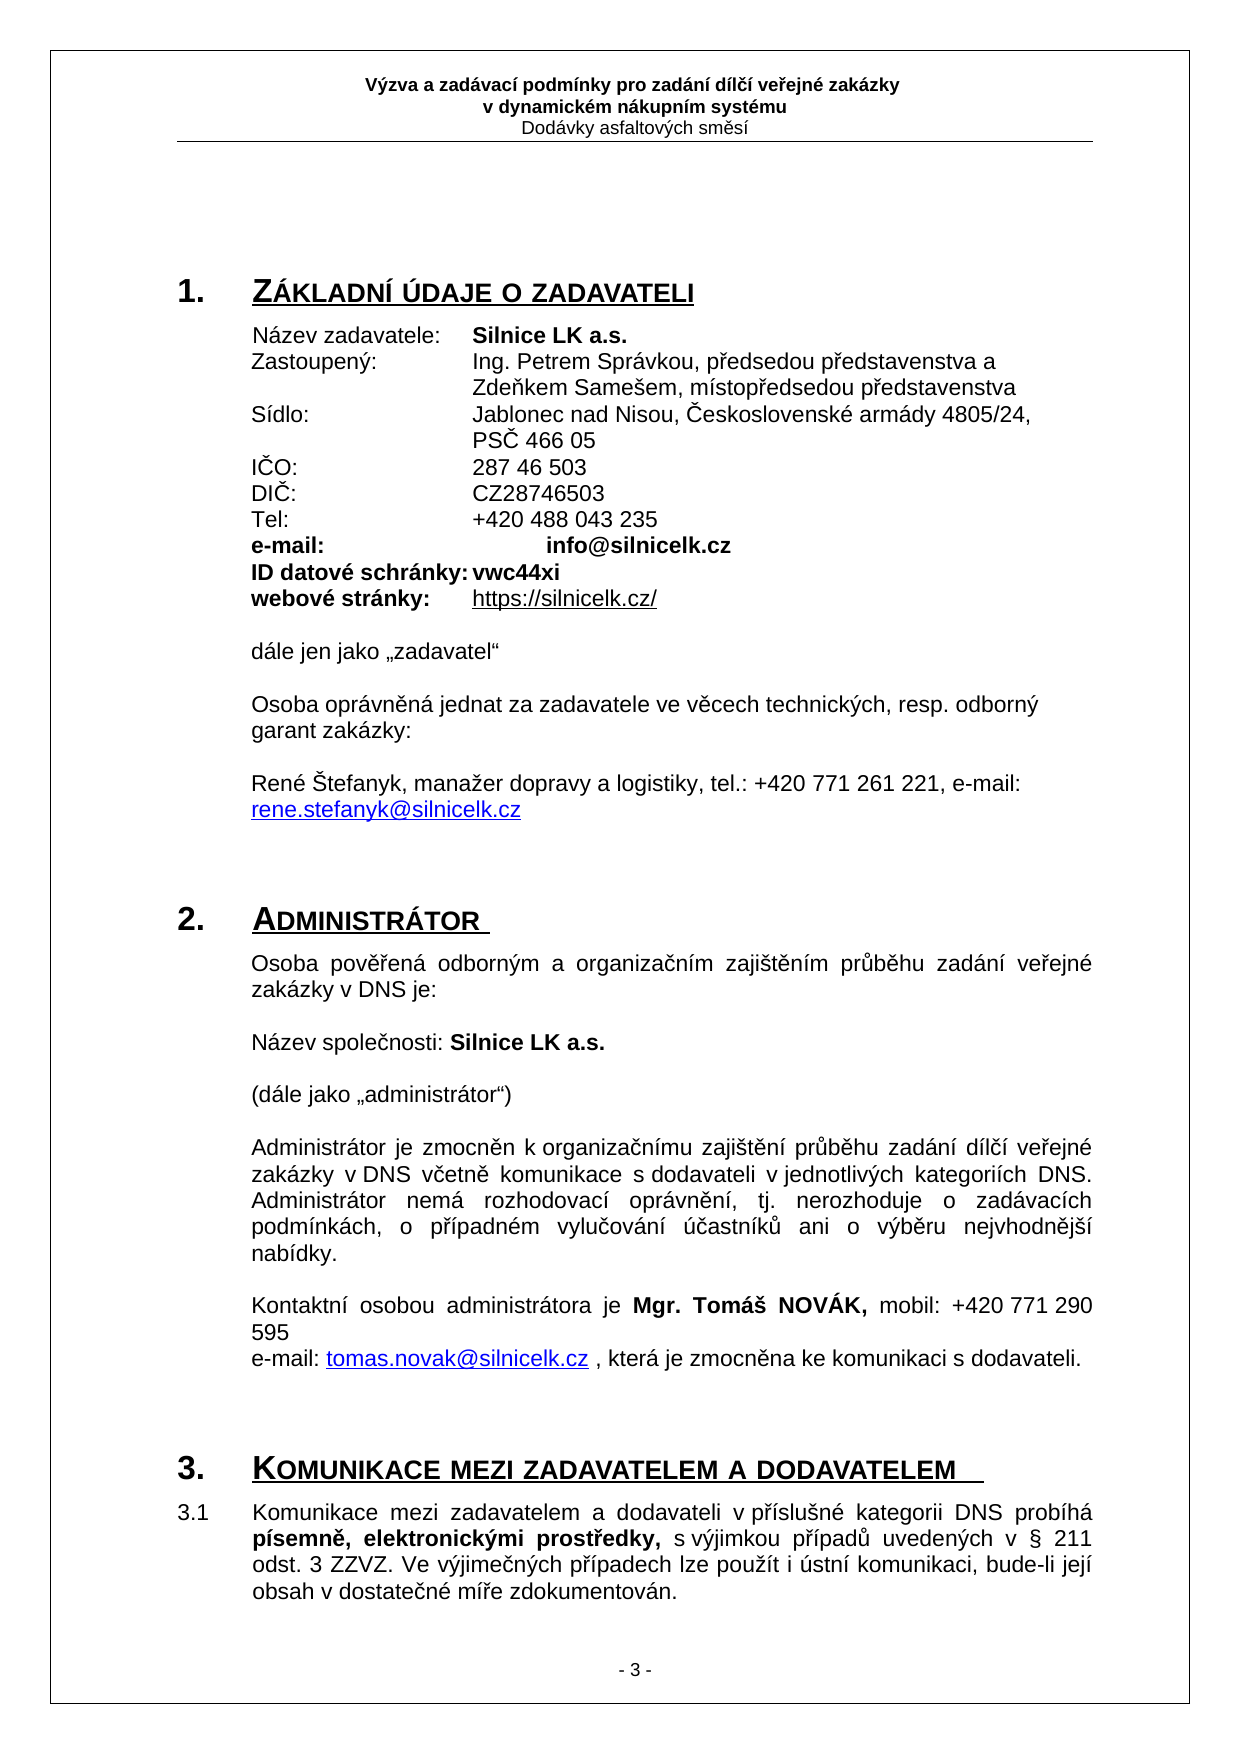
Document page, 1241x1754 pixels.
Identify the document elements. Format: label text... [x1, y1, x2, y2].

text DIČ: CZ28746503 Tel: +420 488 043 235 [251, 480, 1093, 532]
text Administrátor je zmocněn k organizačnímu zajištění průběhu zadání dílčí veřejné zakázky v DNS včetně komunikace s dodavateli v jednotlivých kategoriích DNS. Administrátor nemá rozhodovací oprávnění, tj. nerozhoduje o zadávacích podmínkách, o případném vylučování účastníků ani o výběru nejvhodnější nabídky. [251, 1134, 1093, 1266]
text IČO: 287 46 503 [251, 453, 1093, 480]
text webové stránky: https://silnicelk.cz/ [177, 585, 1093, 612]
subtitle Základní údaje o zadavateli [177, 271, 1093, 309]
subtitle Komunikace mezi zadavatelem a dodavatelem [177, 1448, 1093, 1486]
text Sídlo: Jablonec nad Nisou, Československé armády 4805/24, PSČ 466 05 [251, 401, 1093, 453]
text e-mail: info@silnicelk.cz [177, 532, 1093, 559]
text dále jen jako „zadavatel“ [177, 638, 1093, 664]
text Osoba pověřená odborným a organizačním zajištěním průběhu zadání veřejné zakázky v DNS je: [251, 950, 1093, 1002]
text ID datové schránky: vwc44xi [177, 559, 1093, 585]
text Název zadavatele: Silnice LK a.s. [252, 322, 1093, 348]
text Osoba oprávněná jednat za zadavatele ve věcech technických, resp. odborný garant zakázky: [177, 691, 1093, 743]
text (dále jako „administrátor“) [251, 1081, 1093, 1108]
list Komunikace mezi zadavatelem a dodavateli v příslušné kategorii DNS probíhá písemně, elektronickými prostředky, s výjimkou případů uvedených v § 211 odst. 3 ZZVZ. Ve výjimečných případech lze použít i ústní komunikaci, bude-li její obsah v dostatečné míře zdokumentován. [177, 1499, 1093, 1604]
text René Štefanyk, manažer dopravy a logistiky, tel.: +420 771 261 221, e-mail: rene.stefanyk@silnicelk.cz [251, 770, 1093, 822]
text Zastoupený: Ing. Petrem Správkou, předsedou představenstva a Zdeňkem Samešem, místopředsedou představenstva [251, 348, 1093, 401]
text Kontaktní osobou administrátora je Mgr. Tomáš NOVÁK, mobil: +420 771 290 595 e-mail: tomas.novak@silnicelk.cz , která je zmocněna ke komunikaci s dodavateli. [251, 1292, 1093, 1371]
subtitle Administrátor [177, 899, 1093, 937]
text Název společnosti: Silnice LK a.s. [251, 1029, 1093, 1055]
